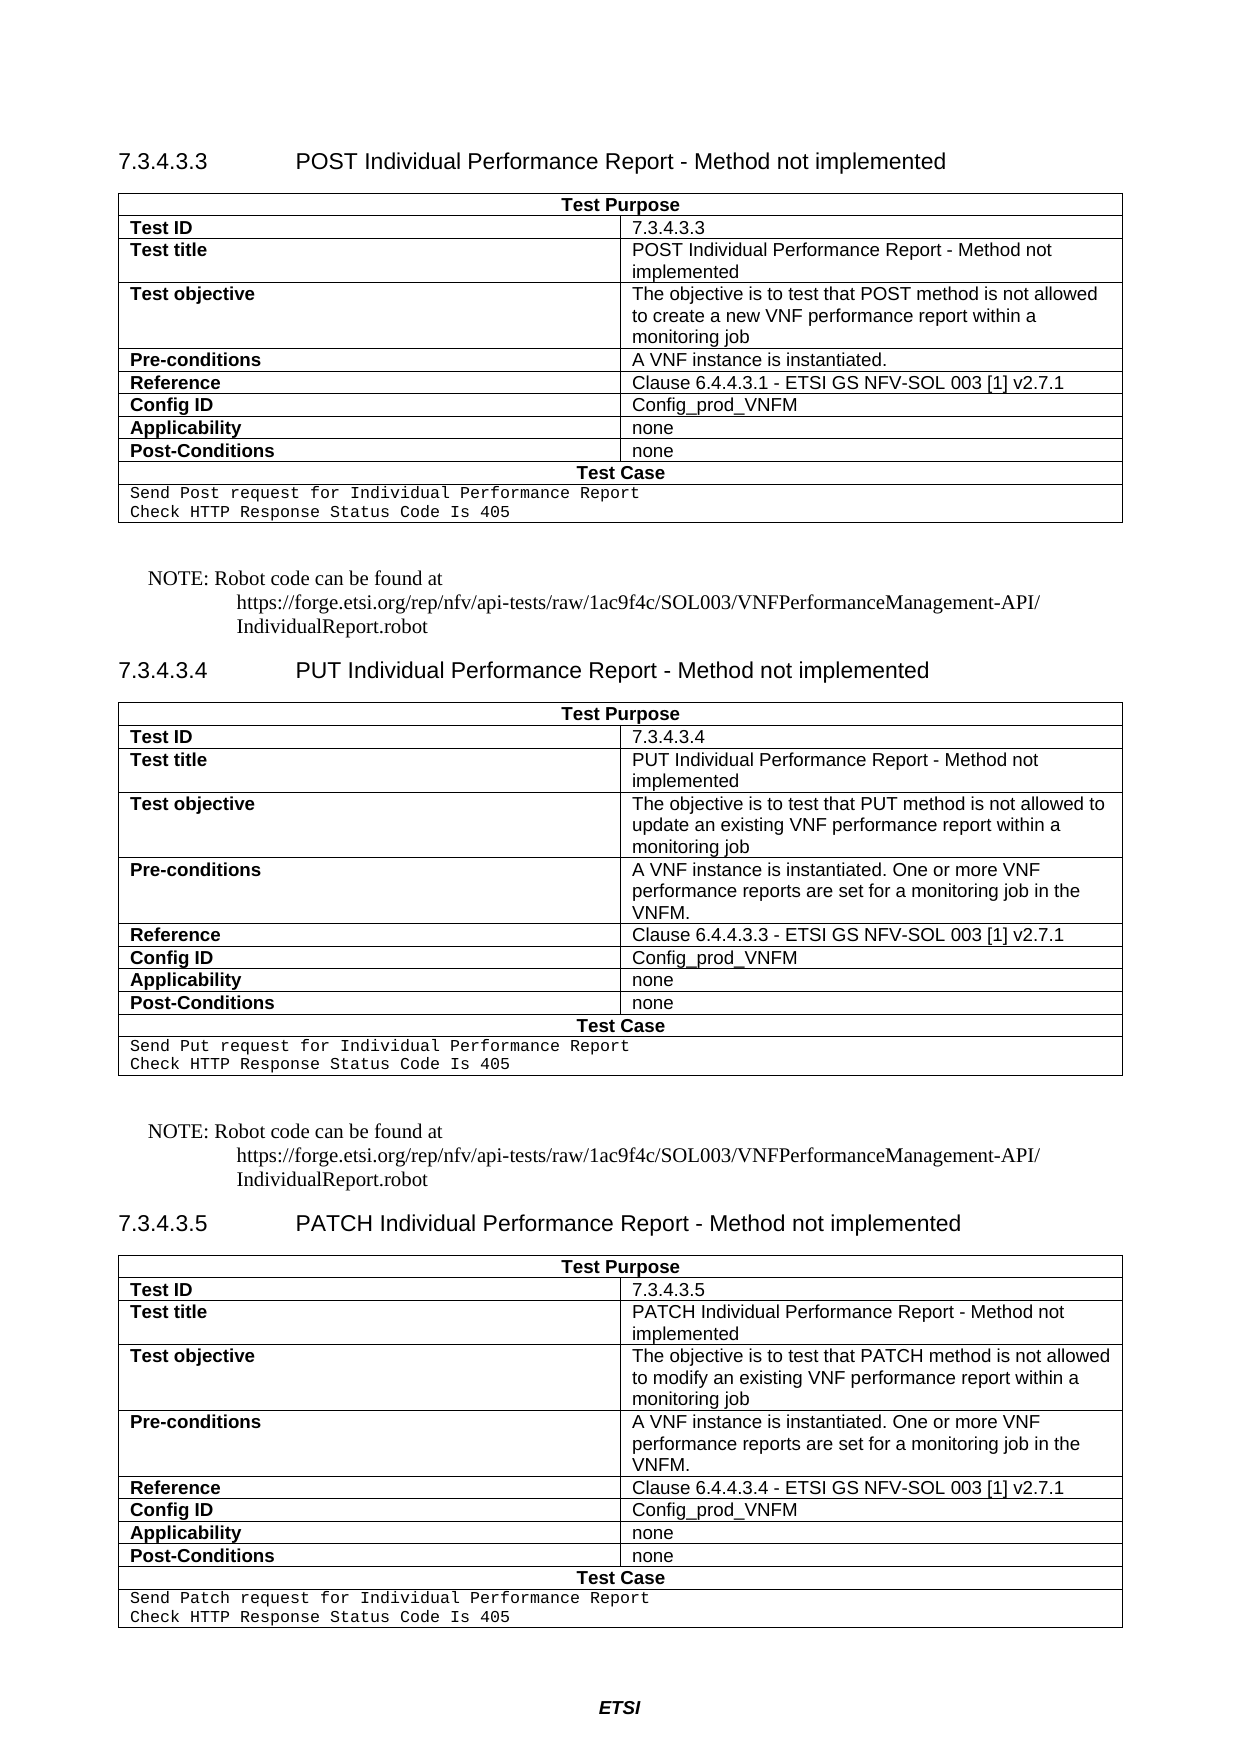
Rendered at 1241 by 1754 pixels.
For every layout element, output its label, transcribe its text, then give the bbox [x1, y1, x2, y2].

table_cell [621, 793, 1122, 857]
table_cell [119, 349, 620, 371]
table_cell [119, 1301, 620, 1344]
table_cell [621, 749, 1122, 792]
subtitle 7.3.4.3.4 PUT Individual Performance Report - Method not implemented [118, 657, 1122, 683]
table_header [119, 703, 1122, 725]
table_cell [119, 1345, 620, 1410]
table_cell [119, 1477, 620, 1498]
text NOTE: Robot code can be found at https://forge.etsi.org/rep/nfv/api-tests/raw/1ac9f4c/SOL003/VNFPerformanceManagement-API/IndividualReport.robot [148, 566, 1122, 638]
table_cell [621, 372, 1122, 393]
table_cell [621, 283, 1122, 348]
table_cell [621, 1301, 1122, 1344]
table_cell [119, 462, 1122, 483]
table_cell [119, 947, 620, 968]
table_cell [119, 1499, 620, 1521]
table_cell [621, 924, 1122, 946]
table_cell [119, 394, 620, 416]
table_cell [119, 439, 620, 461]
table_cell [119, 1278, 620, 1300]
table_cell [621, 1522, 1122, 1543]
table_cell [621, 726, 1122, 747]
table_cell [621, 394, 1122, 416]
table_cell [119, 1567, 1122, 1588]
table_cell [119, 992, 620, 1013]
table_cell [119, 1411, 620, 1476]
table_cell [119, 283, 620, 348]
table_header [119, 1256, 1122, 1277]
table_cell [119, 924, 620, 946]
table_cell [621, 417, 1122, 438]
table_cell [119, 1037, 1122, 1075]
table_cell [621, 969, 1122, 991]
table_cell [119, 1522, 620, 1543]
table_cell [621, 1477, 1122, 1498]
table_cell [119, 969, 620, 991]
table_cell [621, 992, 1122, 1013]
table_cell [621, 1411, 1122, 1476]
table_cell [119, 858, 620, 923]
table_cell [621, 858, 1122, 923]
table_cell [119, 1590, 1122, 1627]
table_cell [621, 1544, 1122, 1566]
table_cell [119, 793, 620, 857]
subtitle 7.3.4.3.5 PATCH Individual Performance Report - Method not implemented [118, 1209, 1122, 1236]
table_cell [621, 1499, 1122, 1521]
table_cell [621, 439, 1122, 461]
text NOTE: Robot code can be found at https://forge.etsi.org/rep/nfv/api-tests/raw/1ac9f4c/SOL003/VNFPerformanceManagement-API/IndividualReport.robot [148, 1119, 1122, 1191]
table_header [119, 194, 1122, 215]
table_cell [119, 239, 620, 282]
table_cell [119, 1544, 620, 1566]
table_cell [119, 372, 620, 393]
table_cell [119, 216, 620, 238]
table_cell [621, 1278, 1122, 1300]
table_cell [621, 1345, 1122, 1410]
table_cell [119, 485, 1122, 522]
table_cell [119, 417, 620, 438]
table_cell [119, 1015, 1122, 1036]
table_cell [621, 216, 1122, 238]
subtitle 7.3.4.3.3 POST Individual Performance Report - Method not implemented [118, 148, 1122, 174]
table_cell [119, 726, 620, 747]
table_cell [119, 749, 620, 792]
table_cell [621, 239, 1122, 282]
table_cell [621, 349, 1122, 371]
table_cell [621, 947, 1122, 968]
